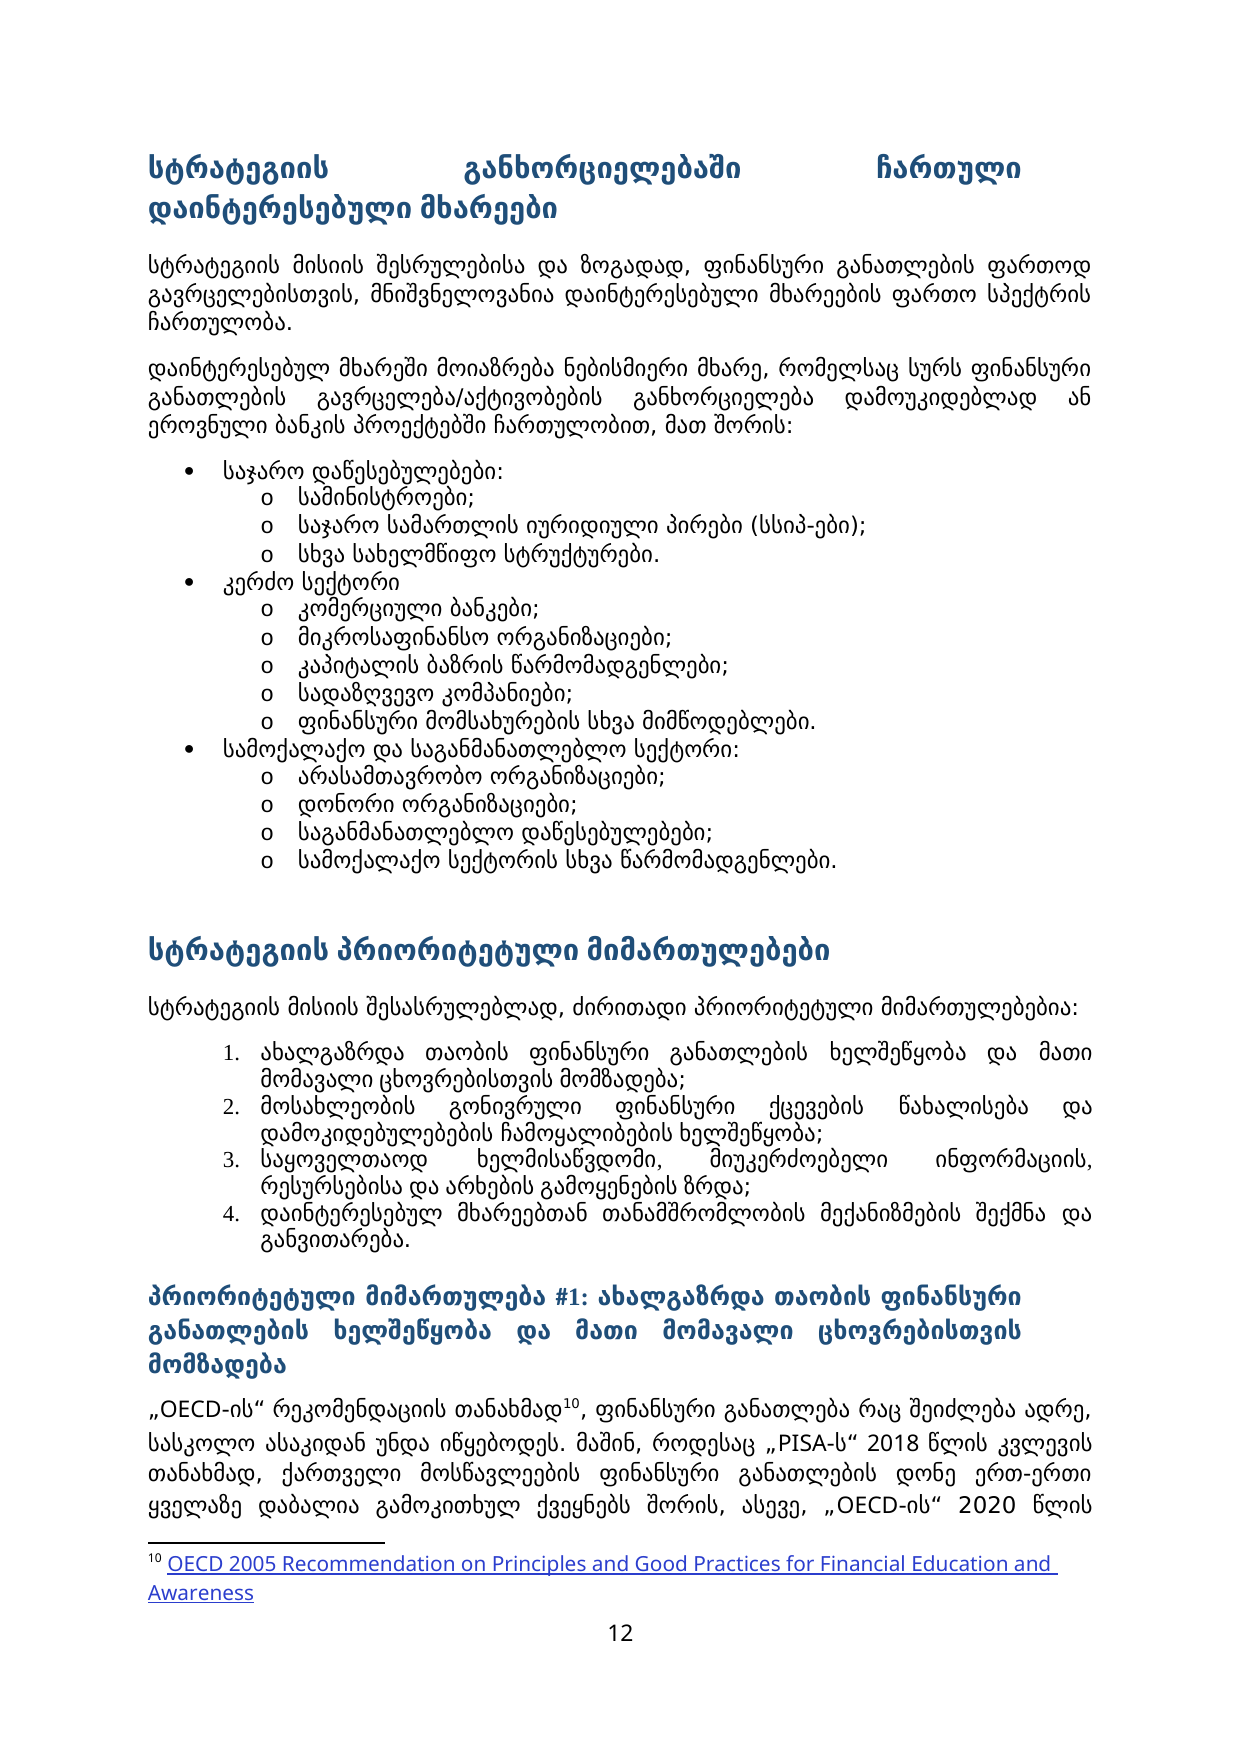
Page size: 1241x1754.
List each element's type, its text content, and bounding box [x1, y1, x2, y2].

text სტრატეგიის მისიის შესრულებისა და ზოგადად, ფინანსური განათლების ფართოდ გავრცელებისთვის, მნიშვნელოვანია დაინტერესებული მხარეების ფართო სპექტრის ჩართულობა. [148, 252, 1092, 336]
subtitle სტრატეგიის განხორციელებაში ჩართული დაინტერესებული მხარეები [148, 148, 1022, 227]
list არასამთავრობო ორგანიზაციები; [260, 763, 1092, 791]
list სადაზღვევო კომპანიები; [260, 680, 1092, 708]
list სამინისტროები; [260, 484, 1092, 513]
subtitle პრიორიტეტული მიმართულება #1: ახალგაზრდა თაობის ფინანსური განათლების ხელშეწყობა და მათი მომავალი ცხოვრებისთვის მომზადება [148, 1278, 1022, 1381]
list ფინანსური მომსახურების სხვა მიმწოდებლები. [260, 708, 1092, 736]
list მიკროსაფინანსო ორგანიზაციები; [260, 624, 1092, 652]
list საჯარო დაწესებულებები: [185, 458, 1092, 484]
list კაპიტალის ბაზრის წარმომადგენლები; [260, 652, 1092, 680]
text სტრატეგიის მისიის შესასრულებლად, ძირითადი პრიორიტეტული მიმართულებებია: [148, 994, 1092, 1021]
list კერძო სექტორი [185, 569, 1092, 596]
list საჯარო სამართლის იურიდიული პირები (სსიპ-ები); [260, 513, 1092, 541]
list დონორი ორგანიზაციები; [260, 791, 1092, 819]
list საგანმანათლებლო დაწესებულებები; [260, 819, 1092, 847]
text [148, 1393, 1092, 1521]
subtitle სტრატეგიის პრიორიტეტული მიმართულებები [148, 929, 1022, 969]
list სხვა სახელმწიფო სტრუქტურები. [260, 541, 1092, 569]
list სამოქალაქო და საგანმანათლებლო სექტორი: [185, 736, 1092, 763]
list დაინტერესებულ მხარეებთან თანამშრომლობის მექანიზმების შექმნა და განვითარება. [223, 1200, 1092, 1253]
list საყოველთაოდ ხელმისაწვდომი, მიუკერძოებელი ინფორმაციის, რესურსებისა და არხების გამოყენების ზრდა; [223, 1146, 1092, 1200]
list მოსახლეობის გონივრული ფინანსური ქცევების წახალისება და დამოკიდებულებების ჩამოყალიბების ხელშეწყობა; [223, 1093, 1092, 1146]
list ახალგაზრდა თაობის ფინანსური განათლების ხელშეწყობა და მათი მომავალი ცხოვრებისთვის მომზადება; [223, 1039, 1092, 1093]
list კომერციული ბანკები; [260, 596, 1092, 624]
text დაინტერესებულ მხარეში მოიაზრება ნებისმიერი მხარე, რომელსაც სურს ფინანსური განათლების გავრცელება/აქტივობების განხორციელება დამოუკიდებლად ან ეროვნული ბანკის პროექტებში ჩართულობით, მათ შორის: [148, 355, 1092, 439]
list სამოქალაქო სექტორის სხვა წარმომადგენლები. [260, 847, 1092, 875]
